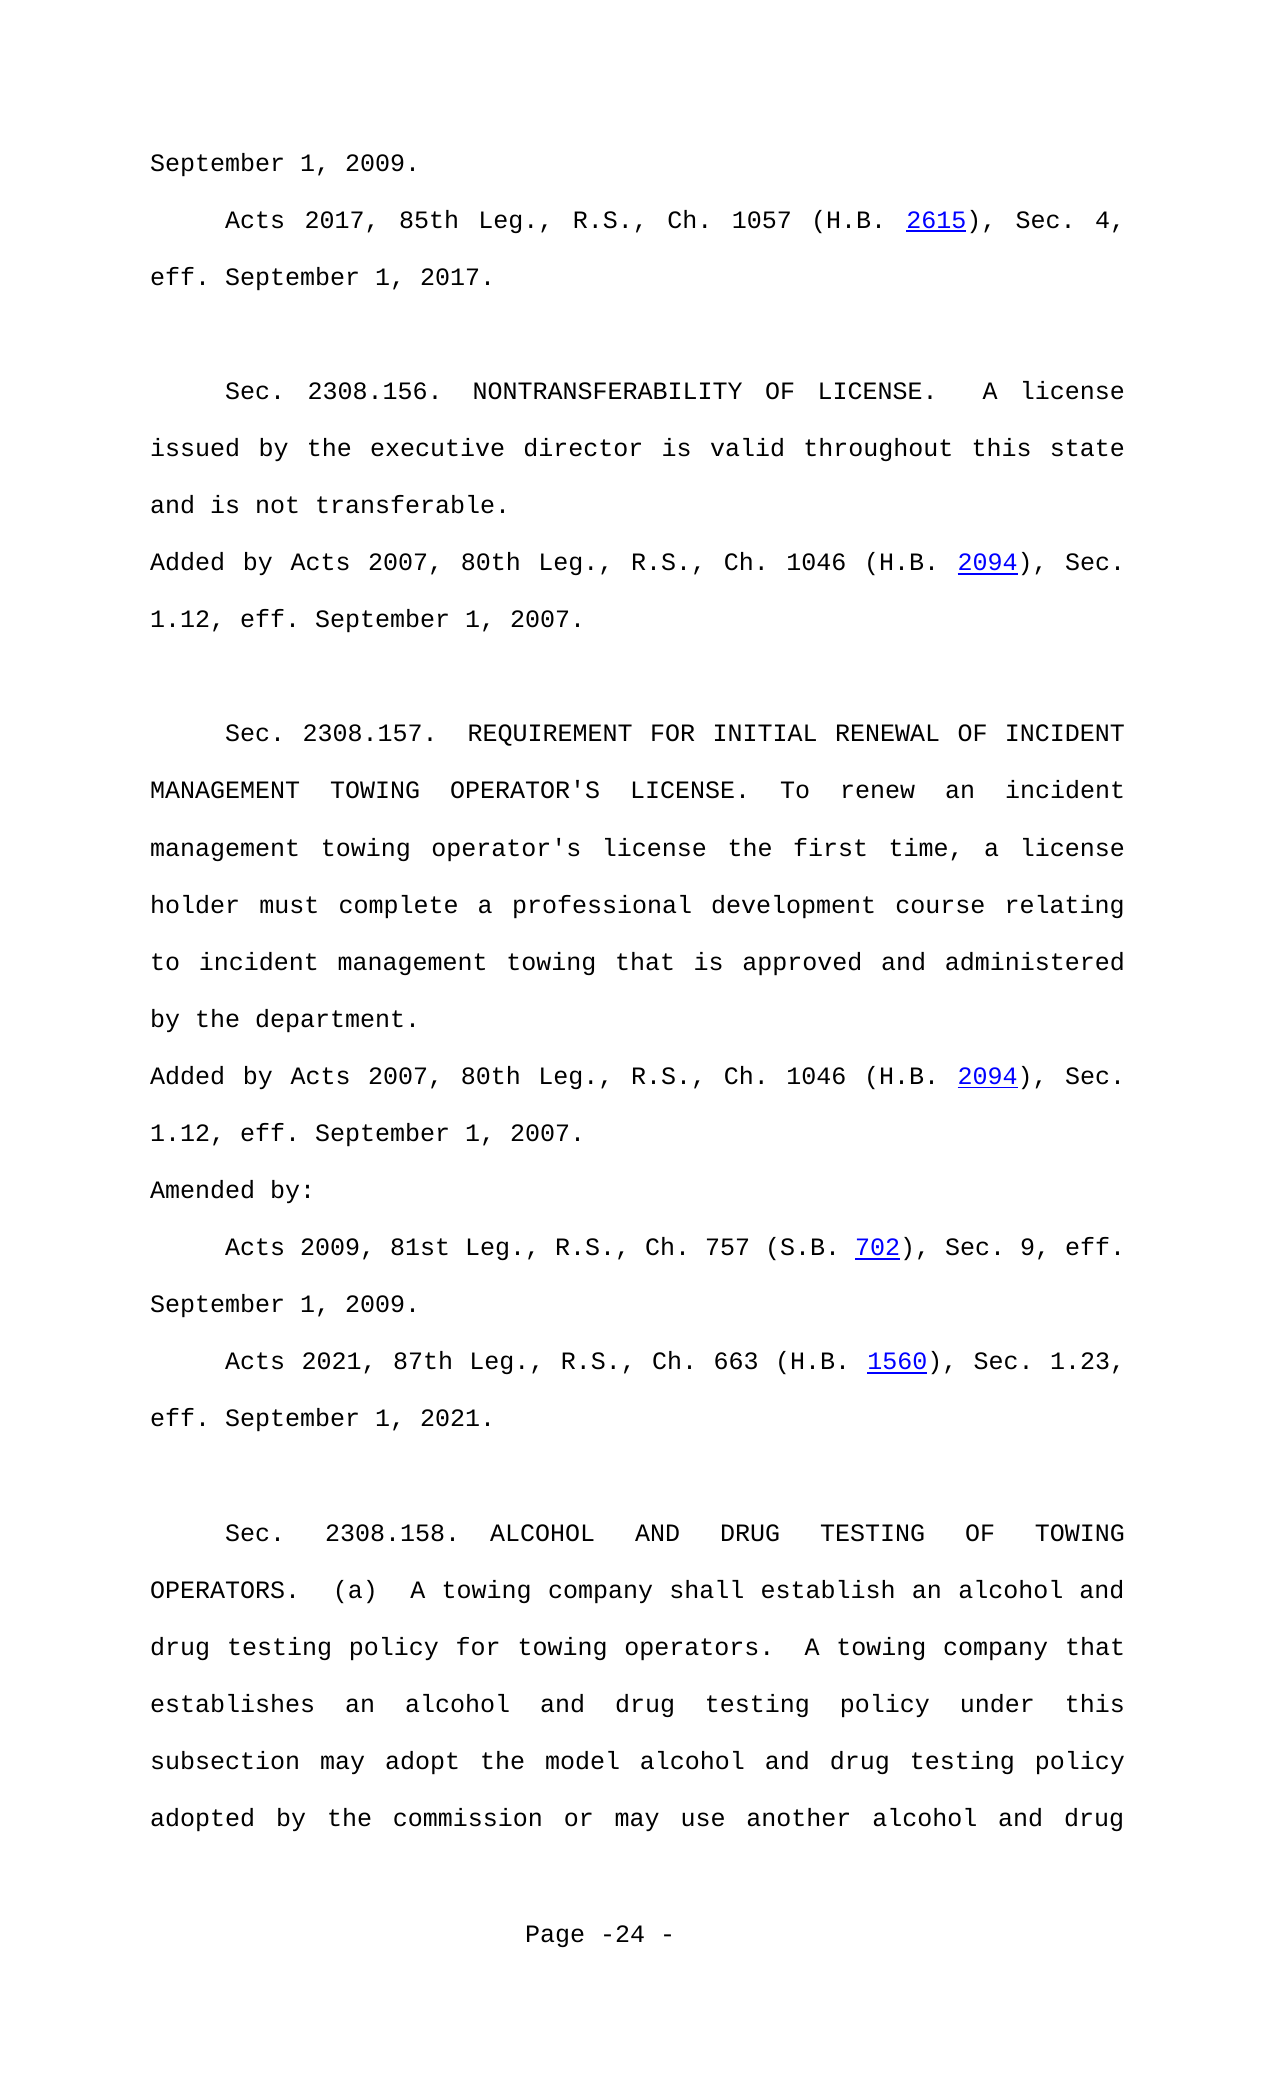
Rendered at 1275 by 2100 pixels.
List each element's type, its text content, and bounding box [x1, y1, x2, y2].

text Acts 2021, 87th Leg., R.S., Ch. 663 (H.B. 1560), Sec. 1.23, eff. September 1, 2021. [150, 1349, 1125, 1434]
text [150, 150, 1125, 178]
text Amended by: [150, 1177, 1125, 1206]
text Acts 2009, 81st Leg., R.S., Ch. 757 (S.B. 702), Sec. 9, eff. September 1, 2009. [150, 1234, 1125, 1320]
text Added by Acts 2007, 80th Leg., R.S., Ch. 1046 (H.B. 2094), Sec. 1.12, eff. September 1, 2007. [150, 1063, 1125, 1149]
text Added by Acts 2007, 80th Leg., R.S., Ch. 1046 (H.B. 2094), Sec. 1.12, eff. September 1, 2007. [150, 549, 1125, 635]
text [150, 1520, 1125, 1834]
text Acts 2017, 85th Leg., R.S., Ch. 1057 (H.B. 2615), Sec. 4, eff. September 1, 2017. [150, 207, 1125, 293]
text Sec. 2308.157. REQUIREMENT FOR INITIAL RENEWAL OF INCIDENT MANAGEMENT TOWING OPERATOR'S LICENSE. To renew an incident management towing operator's license the first time, a license holder must complete a professional development course relating to incident management towing that is approved and administered by the department. [150, 721, 1125, 1035]
text Sec. 2308.156. NONTRANSFERABILITY OF LICENSE. A license issued by the executive director is valid throughout this state and is not transferable. [150, 378, 1125, 521]
